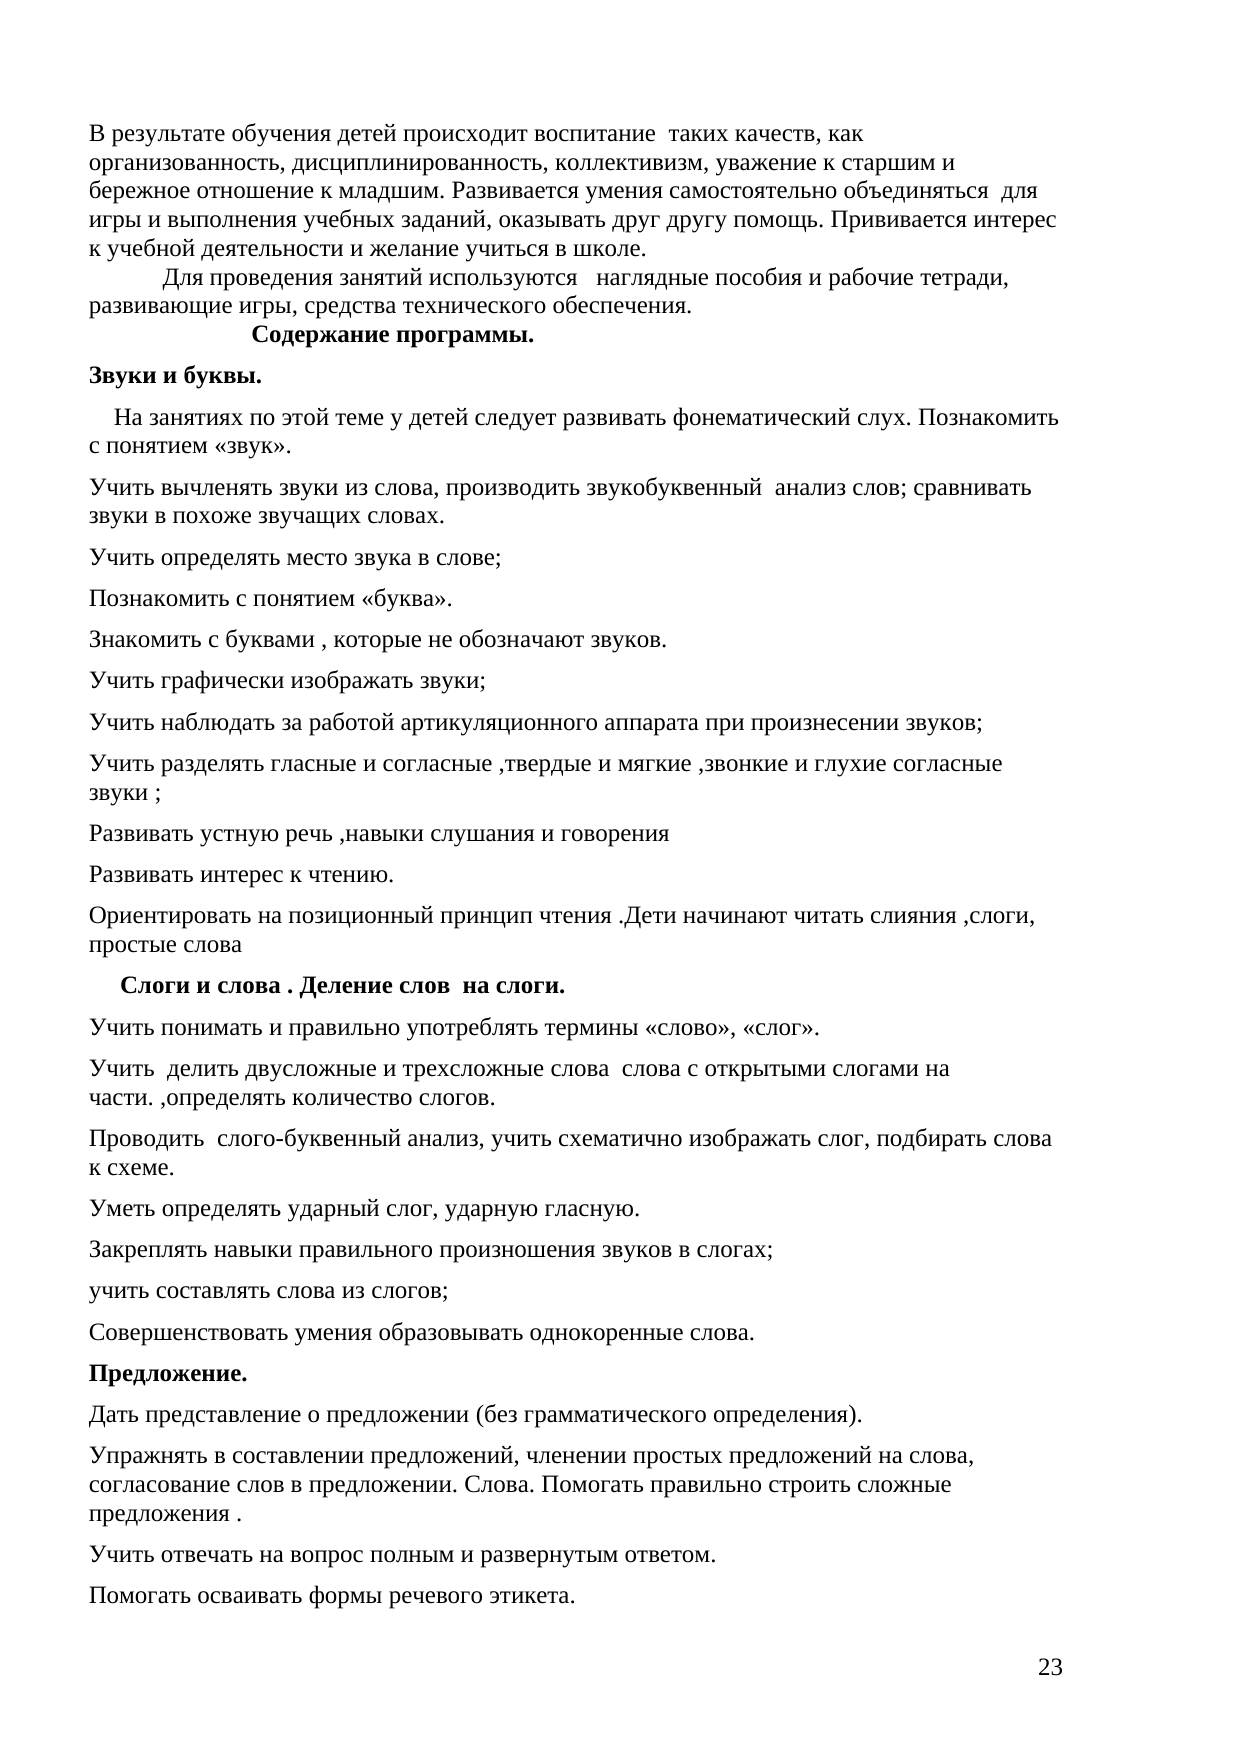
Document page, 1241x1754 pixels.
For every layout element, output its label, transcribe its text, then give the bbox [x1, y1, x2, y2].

text Учить вычленять звуки из слова, производить звукобуквенный анализ слов; сравнивать звуки в похоже звучащих словах. [88, 472, 1063, 529]
text Учить графически изображать звуки; [88, 666, 1063, 694]
text Познакомить с понятием «буква». [88, 583, 1063, 612]
text Предложение. [88, 1358, 1063, 1387]
text Знакомить с буквами , которые не обозначают звуков. [88, 624, 1063, 653]
text Совершенствовать умения образовывать однокоренные слова. [88, 1317, 1063, 1346]
text Учить отвечать на вопрос полным и развернутым ответом. [88, 1539, 1063, 1568]
text В результате обучения детей происходит воспитание таких качеств, как организованность, дисциплинированность, коллективизм, уважение к старшим и бережное отношение к младшим. Развивается умения самостоятельно объединяться для игры и выполнения учебных заданий, оказывать друг другу помощь. Прививается интерес к учебной деятельности и желание учиться в школе. [88, 118, 1063, 262]
text Закреплять навыки правильного произношения звуков в слогах; [88, 1234, 1063, 1263]
text На занятиях по этой теме у детей следует развивать фонематический слух. Познакомить с понятием «звук». [88, 402, 1063, 459]
text Упражнять в составлении предложений, членении простых предложений на слова, согласование слов в предложении. Слова. Помогать правильно строить сложные предложения . [88, 1441, 1063, 1527]
text Содержание программы. [88, 319, 1063, 348]
text Проводить слого-буквенный анализ, учить схематично изображать слог, подбирать слова к схеме. [88, 1123, 1063, 1181]
text Дать представление о предложении (без грамматического определения). [88, 1399, 1063, 1428]
text Для проведения занятий используются наглядные пособия и рабочие тетради, развивающие игры, средства технического обеспечения. [88, 262, 1063, 319]
text Слоги и слова . Деление слов на слоги. [88, 971, 1063, 999]
text Учить наблюдать за работой артикуляционного аппарата при произнесении звуков; [88, 707, 1063, 736]
text Развивать устную речь ,навыки слушания и говорения [88, 818, 1063, 847]
text Ориентировать на позиционный принцип чтения .Дети начинают читать слияния ,слоги, простые слова [88, 901, 1063, 958]
text Уметь определять ударный слог, ударную гласную. [88, 1193, 1063, 1222]
text учить составлять слова из слогов; [88, 1276, 1063, 1304]
text Учить разделять гласные и согласные ,твердые и мягкие ,звонкие и глухие согласные звуки ; [88, 748, 1063, 806]
text Учить делить двусложные и трехсложные слова слова с открытыми слогами на части. ,определять количество слогов. [88, 1053, 1063, 1111]
text Учить понимать и правильно употреблять термины «слово», «слог». [88, 1012, 1063, 1041]
text Звуки и буквы. [88, 361, 1063, 389]
text Развивать интерес к чтению. [88, 859, 1063, 888]
text Учить определять место звука в слове; [88, 542, 1063, 571]
text Помогать осваивать формы речевого этикета. [88, 1581, 1063, 1609]
